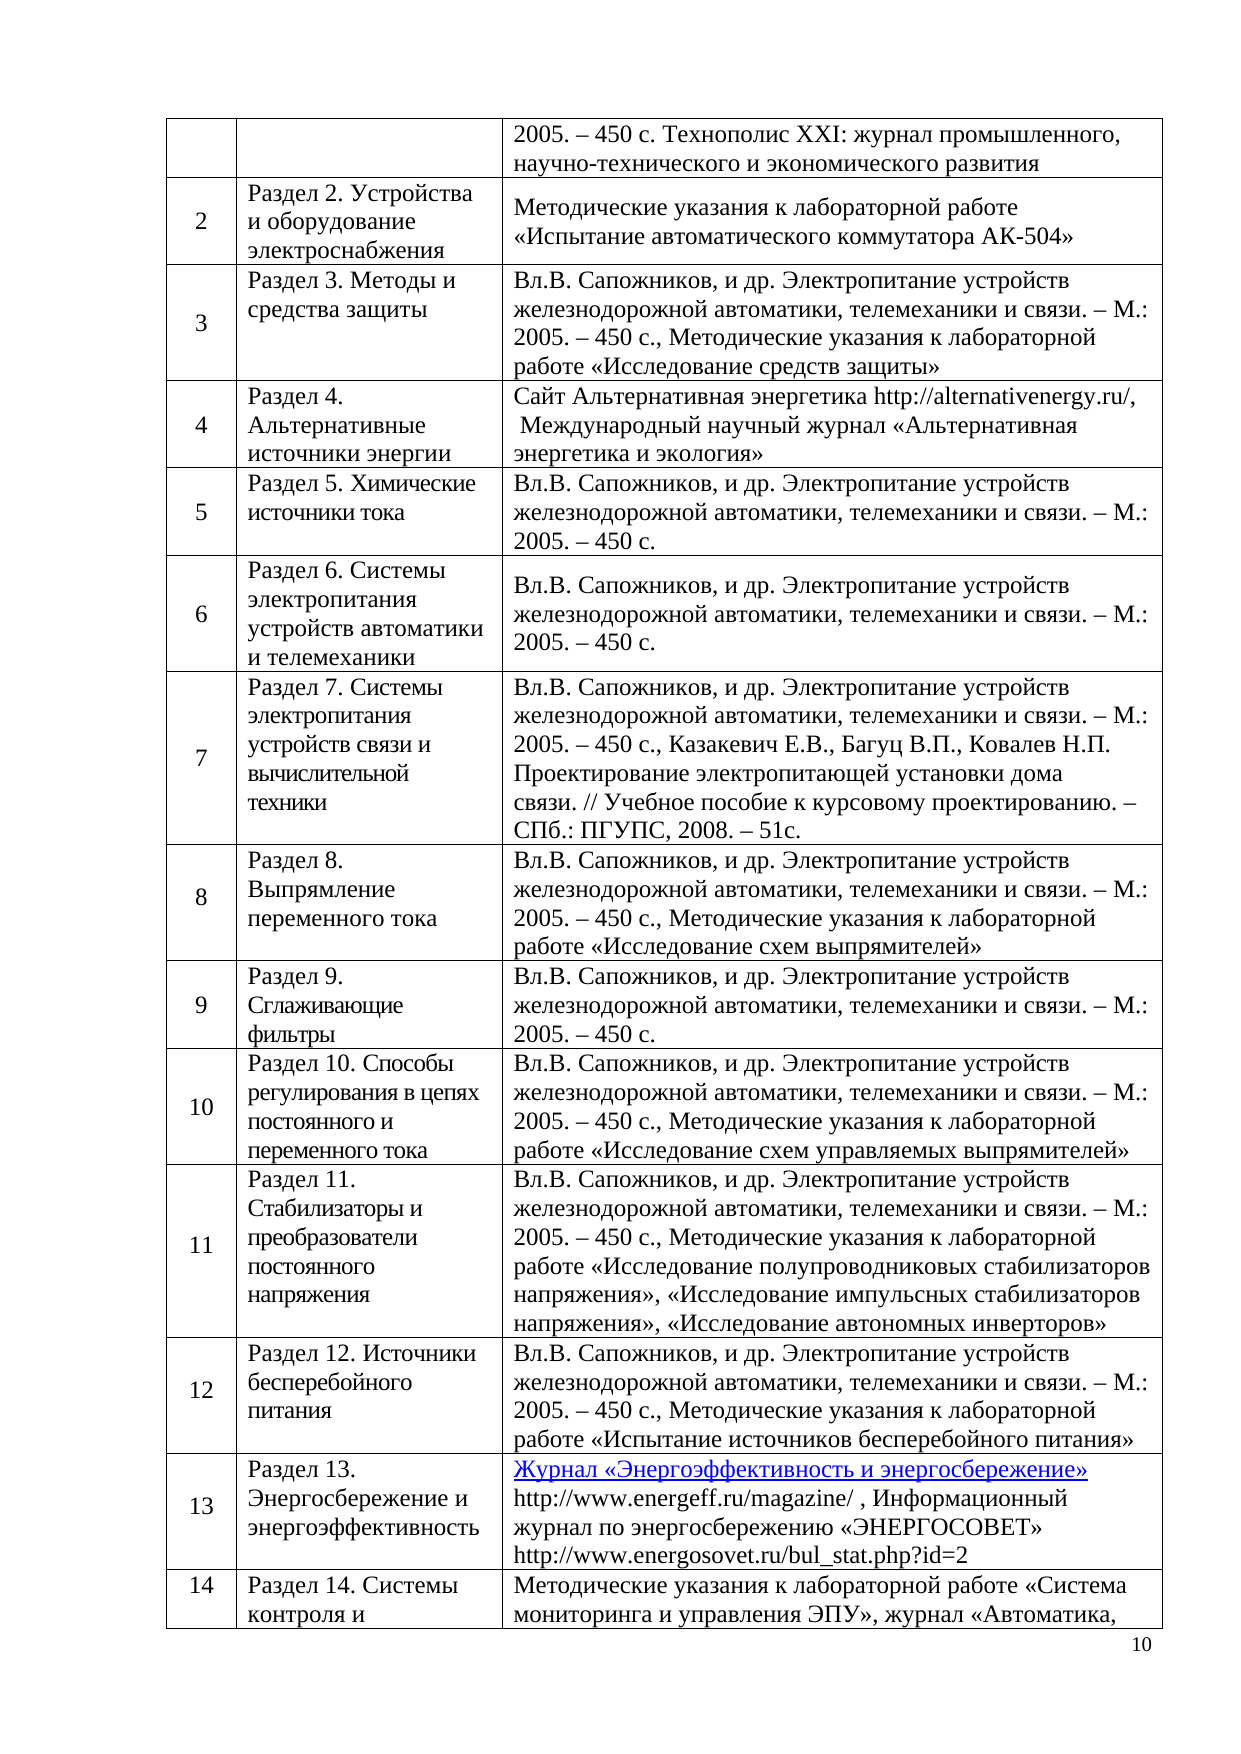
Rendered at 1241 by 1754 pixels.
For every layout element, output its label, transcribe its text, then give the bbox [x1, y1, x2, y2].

table_cell 7 [167, 672, 236, 844]
table_cell 3 [167, 265, 236, 380]
table_cell 9 [167, 961, 236, 1047]
table_cell 13 [167, 1454, 236, 1569]
table_cell Раздел 13. Энергосбережение и энергоэффективность [237, 1454, 502, 1569]
table_cell Журнал «Энергоэффективность и энергосбережение» http://www.energeff.ru/magazine/ , Информационный журнал по энергосбережению «ЭНЕРГОСОВЕТ» http://www.energosovet.ru/bul_stat.php?id=2 [503, 1454, 1162, 1569]
table_cell Раздел 6. Системы электропитания устройств автоматики и телемеханики [237, 556, 502, 671]
table_cell 10 [167, 1049, 236, 1163]
table_cell Вл.В. Сапожников, и др. Электропитание устройств железнодорожной автоматики, телемеханики и связи. – М.: 2005. – 450 с., Казакевич Е.В., Багуц В.П., Ковалев Н.П. Проектирование электропитающей установки дома связи. // Учебное пособие к курсовому проектированию. – СПб.: ПГУПС, 2008. – 51с. [503, 672, 1162, 844]
table_cell 4 [167, 381, 236, 467]
table_cell Сайт Альтернативная энергетика http://alternativenergy.ru/, Международный научный журнал «Альтернативная энергетика и экология» [503, 381, 1162, 467]
table_cell Раздел 4. Альтернативные источники энергии [237, 381, 502, 467]
table_cell Вл.В. Сапожников, и др. Электропитание устройств железнодорожной автоматики, телемеханики и связи. – М.: 2005. – 450 с. [503, 468, 1162, 554]
table_cell Вл.В. Сапожников, и др. Электропитание устройств железнодорожной автоматики, телемеханики и связи. – М.: 2005. – 450 с., Методические указания к лабораторной работе «Испытание источников бесперебойного питания» [503, 1338, 1162, 1453]
table_cell Раздел 5. Химические источники тока [237, 468, 502, 554]
table_cell 2 [167, 178, 236, 264]
table_cell 1 [167, 119, 236, 177]
table_cell Раздел 12. Источники бесперебойного питания [237, 1338, 502, 1453]
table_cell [503, 119, 1162, 177]
table_cell Раздел 9. Сглаживающие фильтры [237, 961, 502, 1047]
table_cell Раздел 8. Выпрямление переменного тока [237, 845, 502, 960]
table_cell 14 [167, 1570, 236, 1628]
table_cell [237, 119, 502, 177]
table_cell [237, 1570, 502, 1628]
table_cell Раздел 7. Системы электропитания устройств связи и вычислительной техники [237, 672, 502, 844]
table_cell Вл.В. Сапожников, и др. Электропитание устройств железнодорожной автоматики, телемеханики и связи. – М.: 2005. – 450 с. [503, 556, 1162, 671]
table_cell 12 [167, 1338, 236, 1453]
table_cell Раздел 11. Стабилизаторы и преобразователи постоянного напряжения [237, 1165, 502, 1337]
table_cell 8 [167, 845, 236, 960]
table_cell 5 [167, 468, 236, 554]
table_cell Раздел 10. Способы регулирования в цепях постоянного и переменного тока [237, 1049, 502, 1163]
table_cell Раздел 2. Устройства и оборудование электроснабжения [237, 178, 502, 264]
table_cell Раздел 3. Методы и средства защиты [237, 265, 502, 380]
table_cell Вл.В. Сапожников, и др. Электропитание устройств железнодорожной автоматики, телемеханики и связи. – М.: 2005. – 450 с., Методические указания к лабораторной работе «Исследование полупроводниковых стабилизаторов напряжения», «Исследование импульсных стабилизаторов напряжения», «Исследование автономных инверторов» [503, 1165, 1162, 1337]
table_cell Вл.В. Сапожников, и др. Электропитание устройств железнодорожной автоматики, телемеханики и связи. – М.: 2005. – 450 с., Методические указания к лабораторной работе «Исследование схем выпрямителей» [503, 845, 1162, 960]
table_cell Вл.В. Сапожников, и др. Электропитание устройств железнодорожной автоматики, телемеханики и связи. – М.: 2005. – 450 с., Методические указания к лабораторной работе «Исследование средств защиты» [503, 265, 1162, 380]
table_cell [503, 1570, 1162, 1628]
table_cell Методические указания к лабораторной работе «Испытание автоматического коммутатора АК-504» [503, 178, 1162, 264]
table_cell 11 [167, 1165, 236, 1337]
table_cell 6 [167, 556, 236, 671]
table_cell Вл.В. Сапожников, и др. Электропитание устройств железнодорожной автоматики, телемеханики и связи. – М.: 2005. – 450 с. [503, 961, 1162, 1047]
table_cell Вл.В. Сапожников, и др. Электропитание устройств железнодорожной автоматики, телемеханики и связи. – М.: 2005. – 450 с., Методические указания к лабораторной работе «Исследование схем управляемых выпрямителей» [503, 1049, 1162, 1163]
